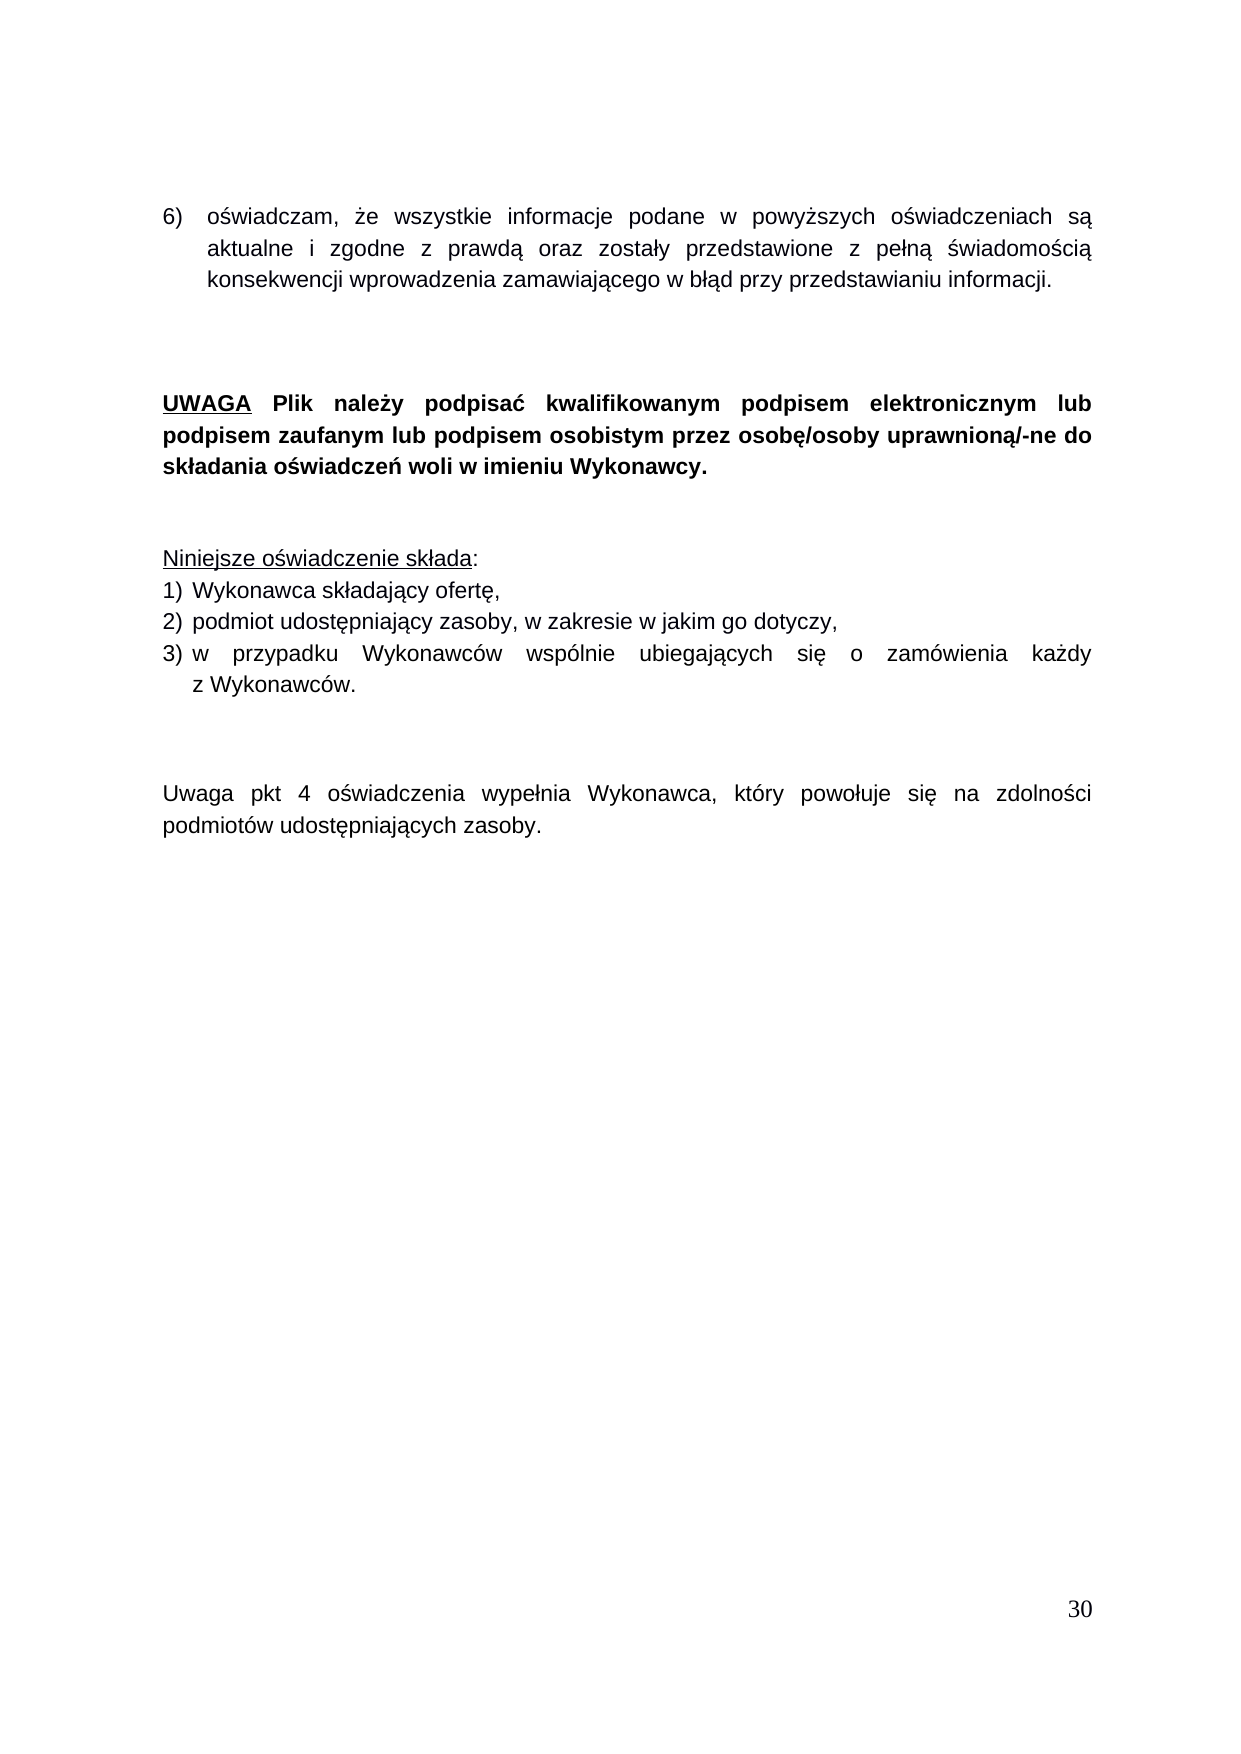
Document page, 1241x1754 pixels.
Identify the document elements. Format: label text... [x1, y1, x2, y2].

text Niniejsze oświadczenie składa: [162, 545, 1093, 571]
text UWAGA Plik należy podpisać kwalifikowanym podpisem elektronicznym lub podpisem zaufanym lub podpisem osobistym przez osobę/osoby uprawnioną/-ne do składania oświadczeń woli w imieniu Wykonawcy. [162, 390, 1093, 479]
list Wykonawca składający ofertę, [162, 577, 1093, 603]
list w przypadku Wykonawców wspólnie ubiegających się o zamówienia każdy z Wykonawców. [162, 640, 1093, 698]
text Uwaga pkt 4 oświadczenia wypełnia Wykonawca, który powołuje się na zdolności podmiotów udostępniających zasoby. [162, 780, 1093, 838]
list podmiot udostępniający zasoby, w zakresie w jakim go dotyczy, [162, 608, 1093, 634]
list oświadczam, że wszystkie informacje podane w powyższych oświadczeniach są aktualne i zgodne z prawdą oraz zostały przedstawione z pełną świadomością konsekwencji wprowadzenia zamawiającego w błąd przy przedstawianiu informacji. [162, 203, 1093, 293]
